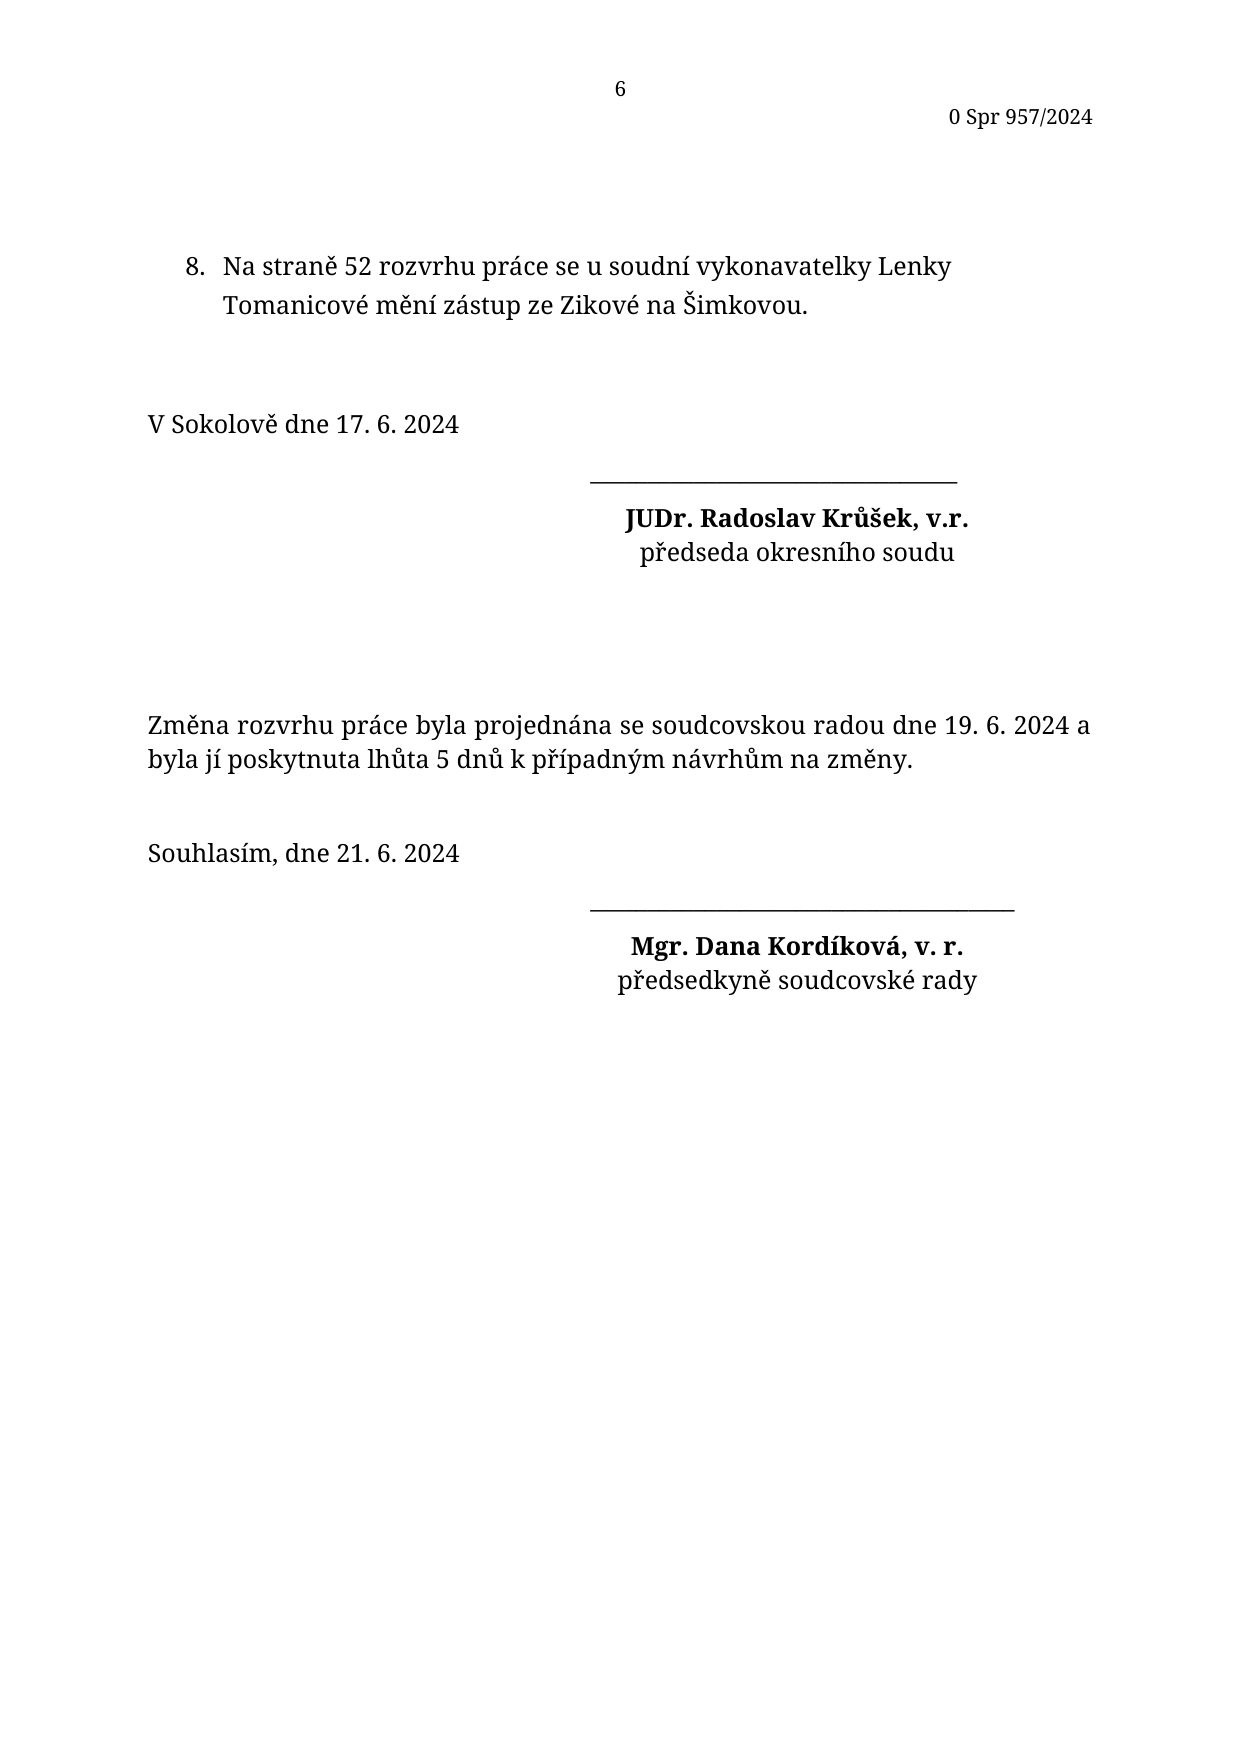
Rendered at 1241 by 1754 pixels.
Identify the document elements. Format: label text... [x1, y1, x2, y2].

text _____________________________________ [148, 882, 1093, 916]
text Změna rozvrhu práce byla projednána se soudcovskou radou dne 19. 6. 2024 a byla jí poskytnuta lhůta 5 dnů k případným návrhům na změny. [148, 708, 1093, 776]
text předseda okresního soudu [148, 534, 1093, 568]
list Na straně 52 rozvrhu práce se u soudní vykonavatelky Lenky Tomanicové mění zástup ze Zikové na Šimkovou. [185, 248, 1093, 321]
text Souhlasím, dne 21. 6. 2024 [148, 835, 1093, 869]
text předsedkyně soudcovské rady [148, 962, 1093, 996]
text JUDr. Radoslav Krůšek, v.r. [148, 500, 1093, 534]
text Mgr. Dana Kordíková, v. r. [148, 928, 1093, 962]
text V Sokolově dne 17. 6. 2024 [148, 407, 1093, 441]
text ________________________________ [148, 454, 1093, 488]
